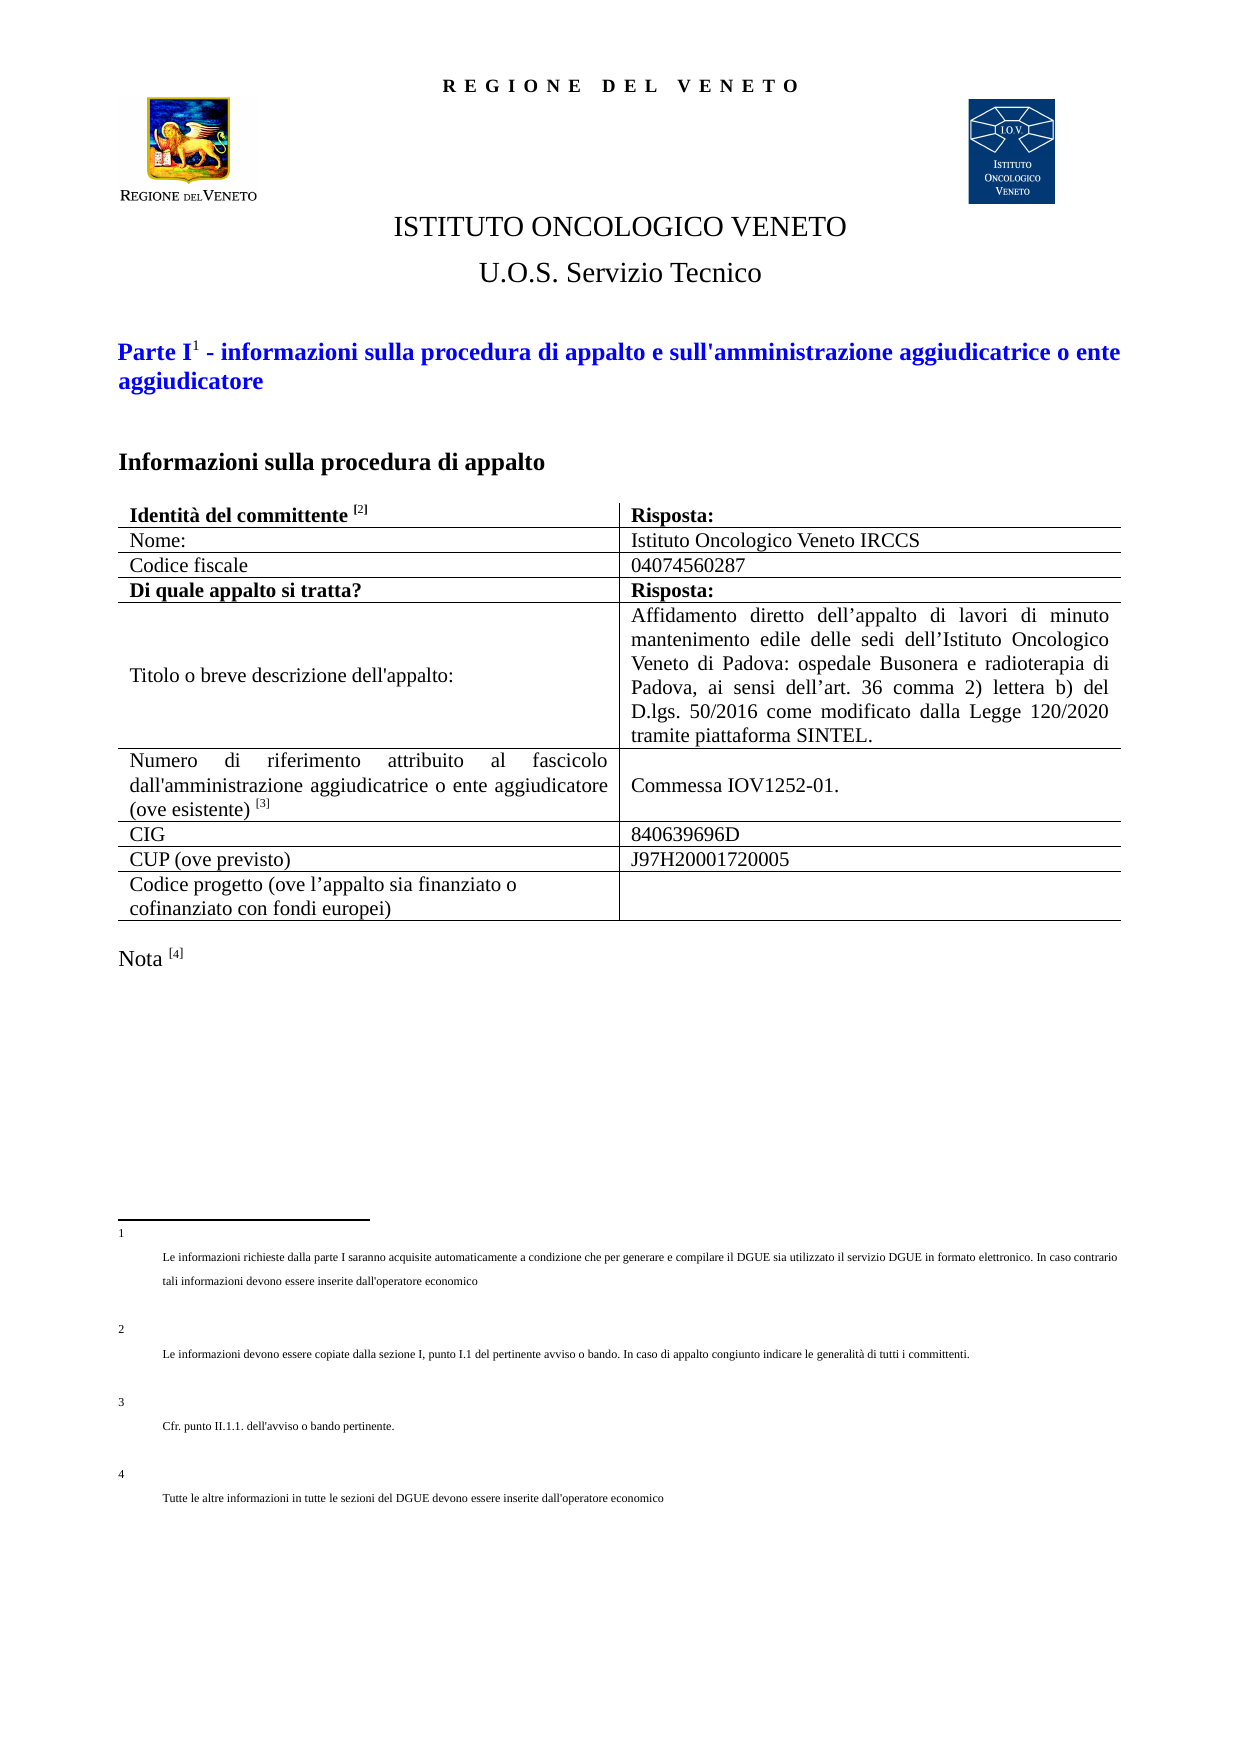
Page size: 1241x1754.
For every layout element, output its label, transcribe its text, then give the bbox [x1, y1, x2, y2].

table_header Risposta: [620, 503, 1121, 527]
table_cell Codice progetto (ove l’appalto sia finanziato o cofinanziato con fondi europei) [118, 872, 619, 920]
table_cell Istituto Oncologico Veneto IRCCS [620, 528, 1121, 552]
subtitle Parte I - informazioni sulla procedura di appalto e sull'amministrazione aggiudicatrice o ente aggiudicatore [117, 337, 1122, 395]
table_cell Titolo o breve descrizione dell'appalto: [118, 603, 619, 747]
table_cell 840639696D [620, 822, 1121, 846]
table_cell Nome: [118, 528, 619, 552]
table_cell Di quale appalto si tratta? [118, 578, 619, 602]
table_header Identità del committente [] [118, 503, 619, 527]
table_cell CUP (ove previsto) [118, 847, 619, 871]
table_cell CIG [118, 822, 619, 846]
table_cell Risposta: [620, 578, 1121, 602]
text Nota [] [118, 945, 1122, 971]
table_cell Numero di riferimento attribuito al fascicolo dall'amministrazione aggiudicatrice o ente aggiudicatore (ove esistente) [] [118, 749, 619, 821]
subtitle Informazioni sulla procedura di appalto [118, 447, 1122, 476]
table_cell 04074560287 [620, 553, 1121, 577]
table_cell [620, 872, 1121, 920]
table_cell Affidamento diretto dell’appalto di lavori di minuto mantenimento edile delle sedi dell’Istituto Oncologico Veneto di Padova: ospedale Busonera e radioterapia di Padova, ai sensi dell’art. 36 comma 2) lettera b) del D.lgs. 50/2016 come modificato dalla Legge 120/2020 tramite piattaforma SINTEL. [620, 603, 1121, 747]
picture [968, 99, 1055, 204]
table_cell Codice fiscale [118, 553, 619, 577]
table_cell Commessa IOV1252-01. [620, 749, 1121, 821]
table_cell J97H20001720005 [620, 847, 1121, 871]
picture [118, 96, 259, 202]
